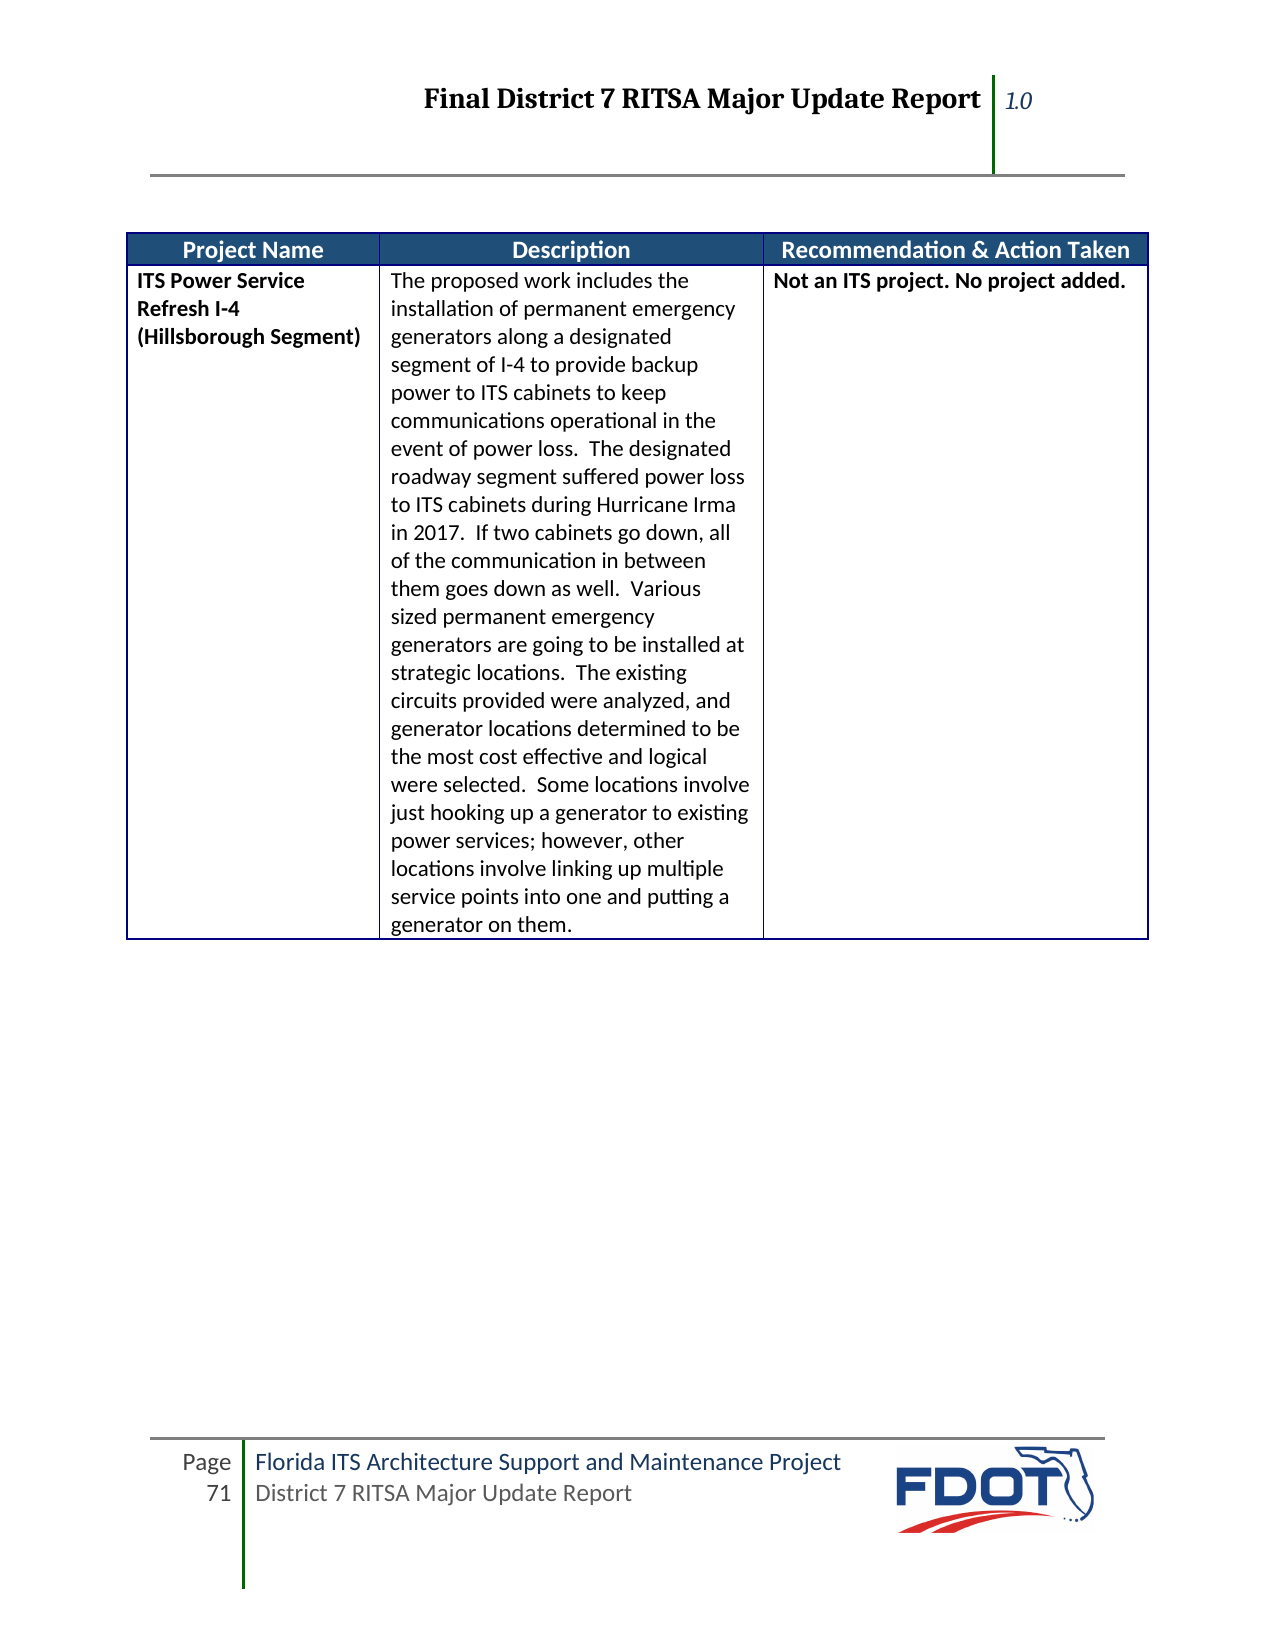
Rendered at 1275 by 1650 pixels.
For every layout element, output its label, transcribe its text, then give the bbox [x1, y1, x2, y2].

table_cell The proposed work includes the installation of permanent emergency generators along a designated segment of I-4 to provide backup power to ITS cabinets to keep communications operational in the event of power loss. The designated roadway segment suffered power loss to ITS cabinets during Hurricane Irma in 2017. If two cabinets go down, all of the communication in between them goes down as well. Various sized permanent emergency generators are going to be installed at strategic locations. The existing circuits provided were analyzed, and generator locations determined to be the most cost effective and logical were selected. Some locations involve just hooking up a generator to existing power services; however, other locations involve linking up multiple service points into one and putting a generator on them. [380, 266, 763, 938]
table_header Project Name [128, 234, 379, 264]
table_header Recommendation & Action Taken [764, 234, 1147, 264]
table_header Description [380, 234, 763, 264]
table_cell Not an ITS project. No project added. [764, 266, 1147, 938]
table_cell ITS Power Service Refresh I-4 (Hillsborough Segment) [128, 266, 379, 938]
